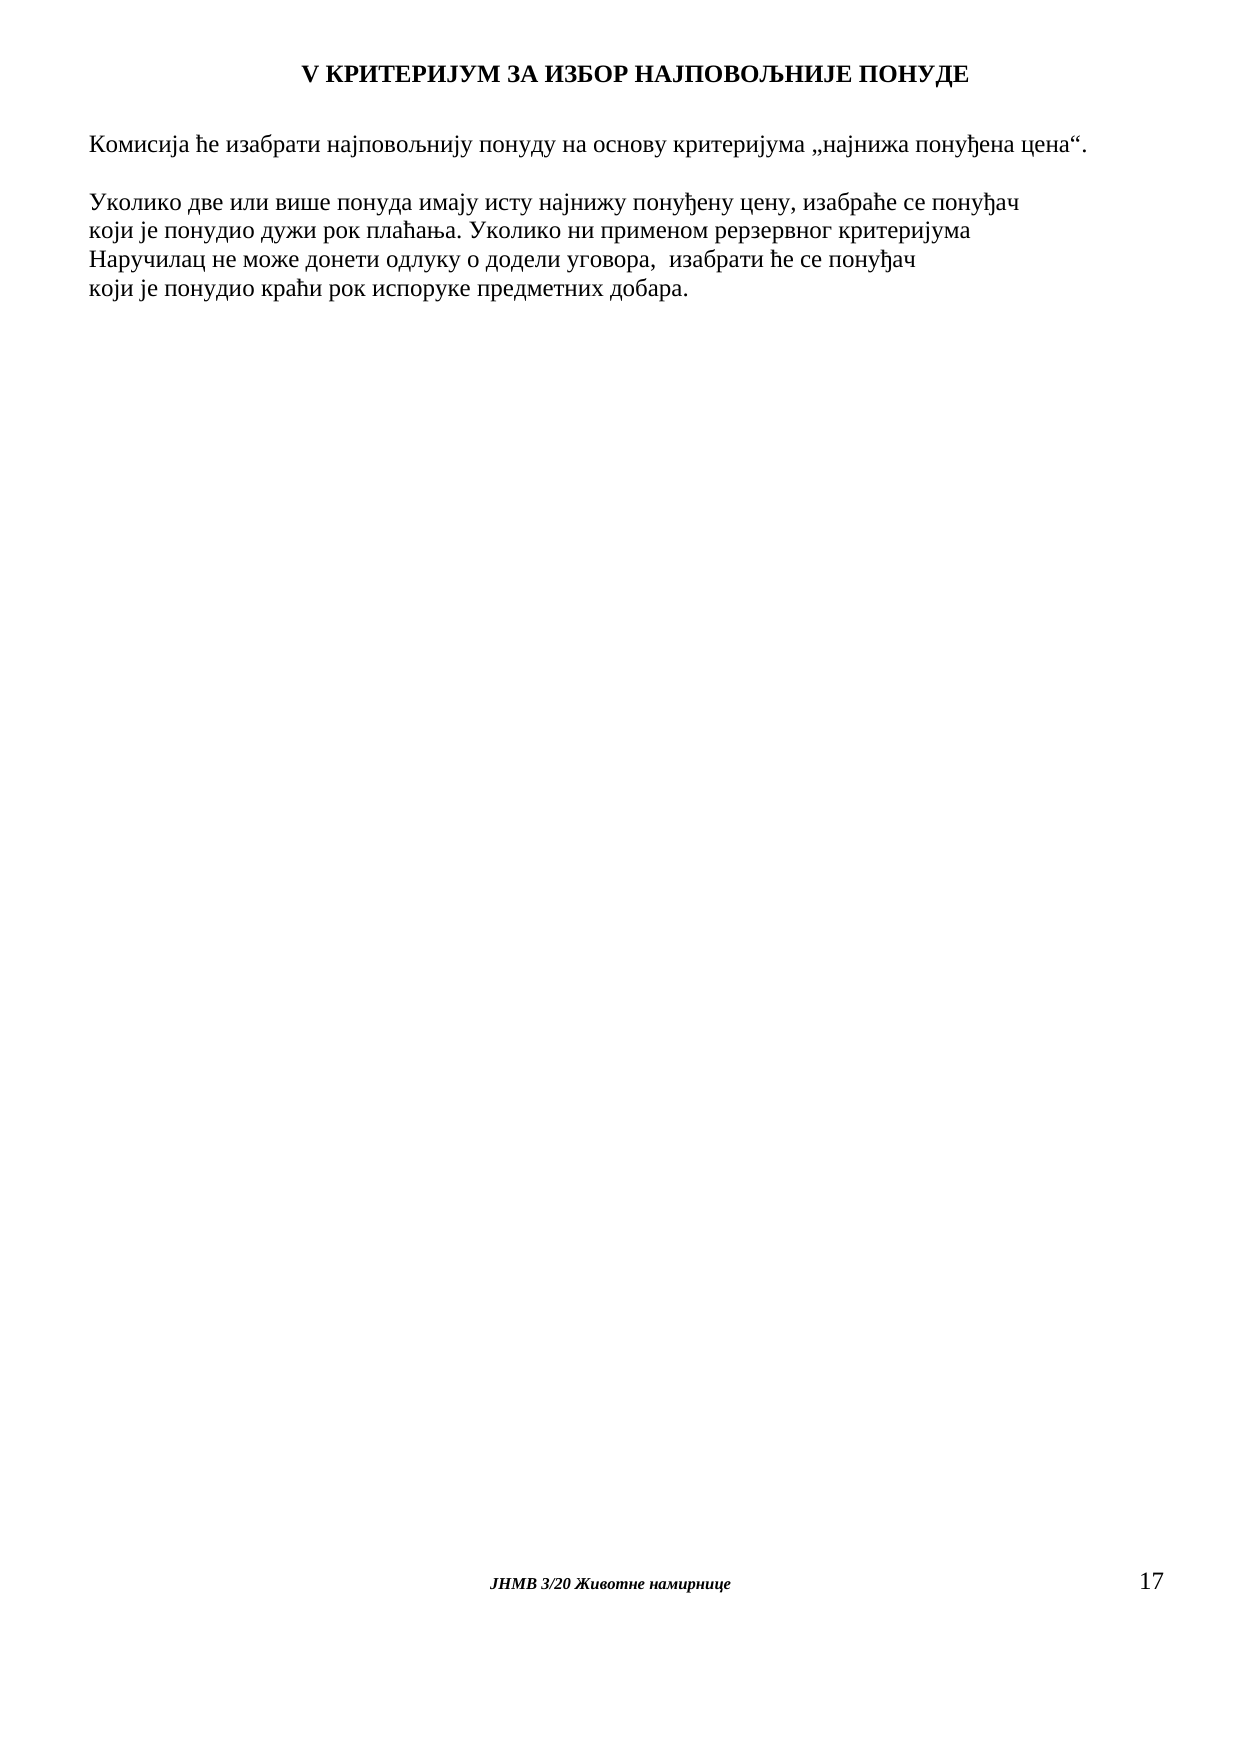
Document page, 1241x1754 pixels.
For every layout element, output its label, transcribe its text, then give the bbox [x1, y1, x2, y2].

text који је понудио дужи рок плаћања. Уколико ни применом рерзервног критеријума [89, 215, 1182, 244]
text Комисија ће изабрати најповољнију понуду на основу критеријума „најнижа понуђена цена“. [89, 129, 1182, 158]
text Наручилац не може донети одлуку о додели уговора, изабрати ће се понуђач [89, 244, 1182, 273]
text Уколико две или више понуда имају исту најнижу понуђену цену, изабраће се понуђач [89, 187, 1182, 215]
text V КРИТЕРИЈУМ ЗА ИЗБОР НАЈПОВОЉНИЈЕ ПОНУДЕ [89, 59, 1182, 88]
text који је понудио краћи рок испоруке предметних добара. [89, 273, 1182, 302]
